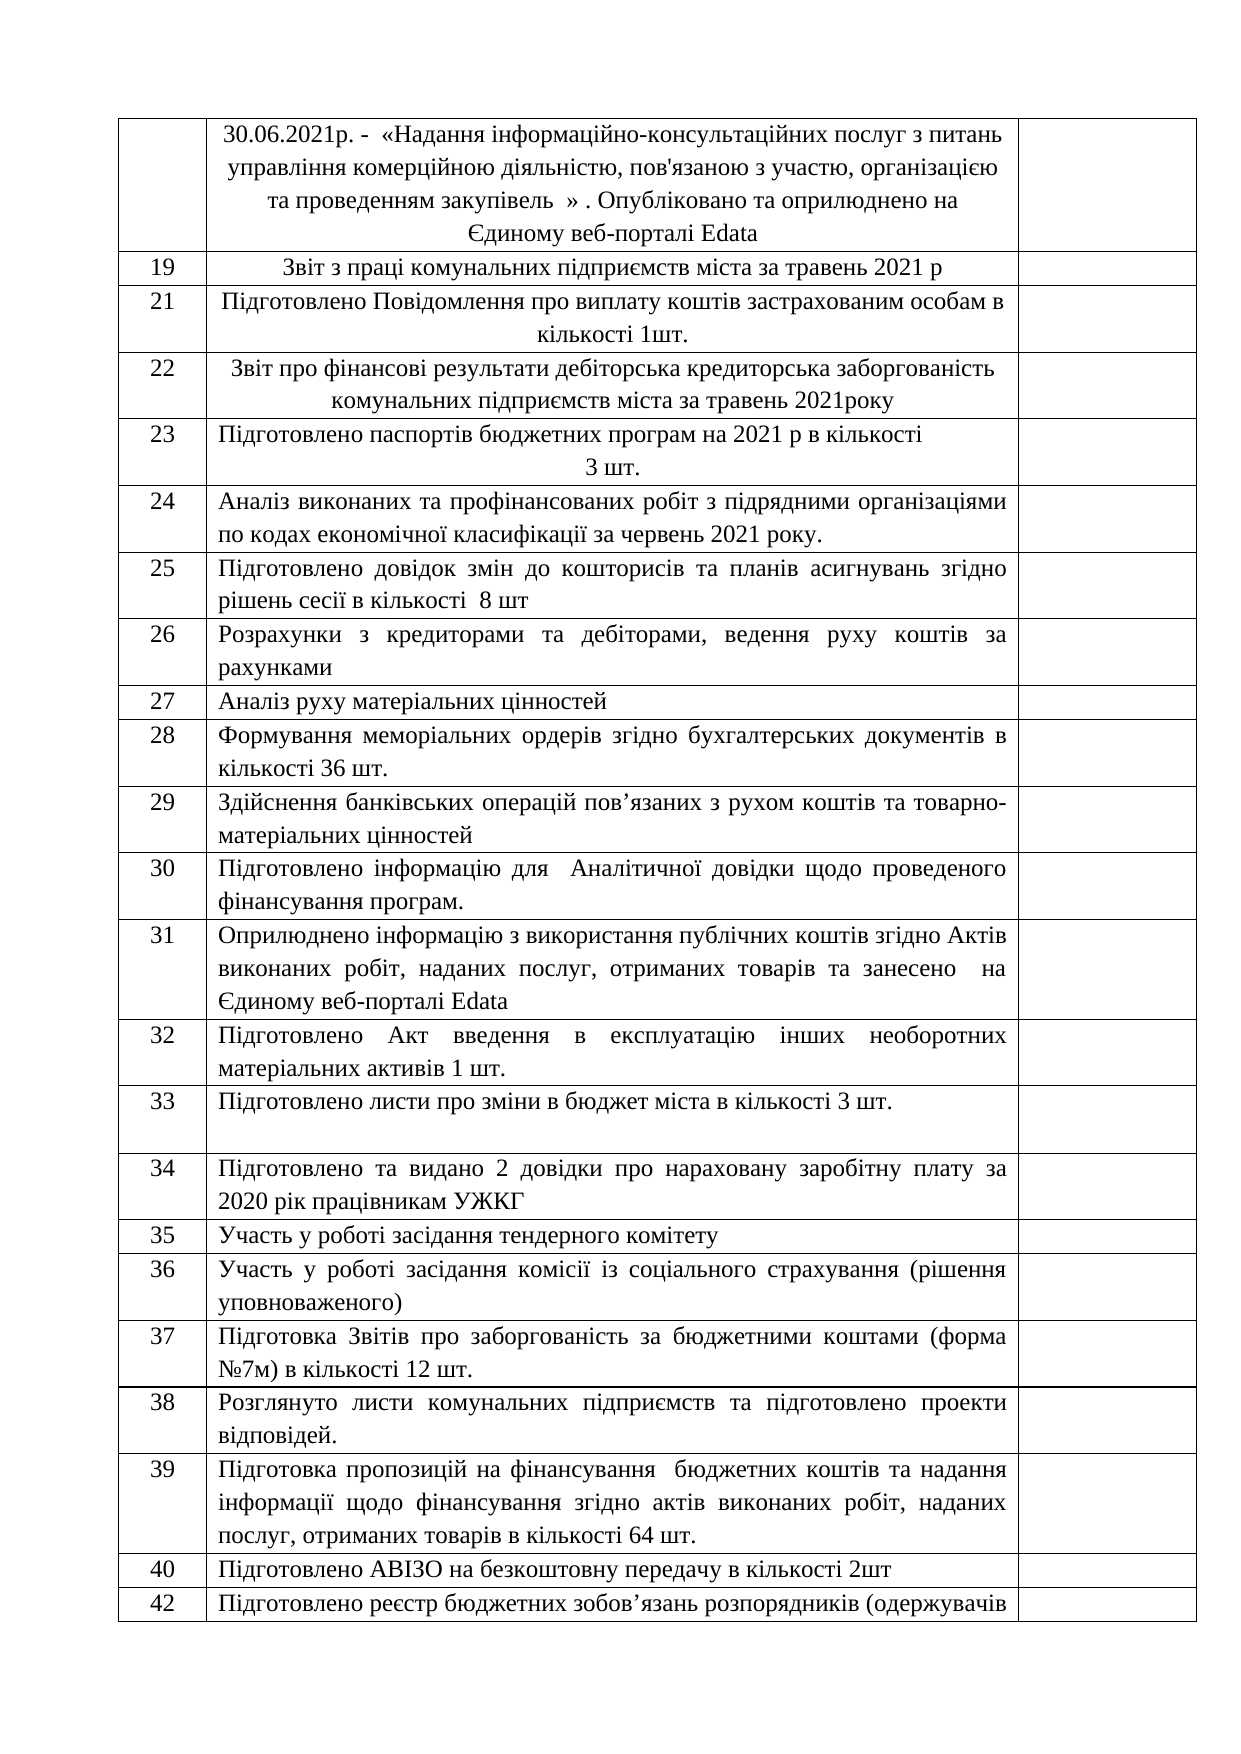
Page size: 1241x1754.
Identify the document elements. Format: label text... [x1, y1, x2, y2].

table_cell [1019, 920, 1196, 1019]
table_cell 30 [119, 853, 206, 919]
table_cell 32 [119, 1020, 206, 1085]
table_cell Підготовлено та видано 2 довідки про нараховану заробітну плату за 2020 рік працівникам УЖКГ [207, 1154, 1018, 1219]
table_cell 40 [119, 1554, 206, 1587]
table_cell Підготовка Звітів про заборгованість за бюджетними коштами (форма №7м) в кількості 12 шт. [207, 1321, 1018, 1386]
table_cell 22 [119, 353, 206, 418]
table_cell [1019, 787, 1196, 852]
table_cell [1019, 1454, 1196, 1553]
table_cell Звіт з праці комунальних підприємств міста за травень 2021 р [207, 252, 1018, 285]
table_cell [1019, 1086, 1196, 1152]
table_cell [1019, 353, 1196, 418]
table_cell [1019, 119, 1196, 251]
table_cell 21 [119, 286, 206, 352]
table_cell 28 [119, 720, 206, 786]
table_cell [1019, 1588, 1196, 1621]
table_cell [1019, 1154, 1196, 1219]
table_cell Оприлюднено інформацію з використання публічних коштів згідно Актів виконаних робіт, наданих послуг, отриманих товарів та занесено на Єдиному веб-порталі Еdata [207, 920, 1018, 1019]
table_cell [1019, 1220, 1196, 1253]
table_cell [1019, 1321, 1196, 1386]
table_cell [1019, 1554, 1196, 1587]
table_cell Аналіз руху матеріальних цінностей [207, 686, 1018, 719]
table_cell Розрахунки з кредиторами та дебіторами, ведення руху коштів за рахунками [207, 619, 1018, 685]
table_cell [1019, 1254, 1196, 1320]
table_cell Підготовлено листи про зміни в бюджет міста в кількості 3 шт. [207, 1086, 1018, 1152]
table_cell Підготовлено довідок змін до кошторисів та планів асигнувань згідно рішень сесії в кількості 8 шт [207, 553, 1018, 618]
table_cell 19 [119, 252, 206, 285]
table_cell 27 [119, 686, 206, 719]
table_cell [1019, 286, 1196, 352]
table_cell Аналіз виконаних та профінансованих робіт з підрядними організаціями по кодах економічної класифікації за червень 2021 року. [207, 486, 1018, 552]
table_cell Звіт про фінансові результати дебіторська кредиторська заборгованість комунальних підприємств міста за травень 2021року [207, 353, 1018, 418]
table_cell 37 [119, 1321, 206, 1386]
table_cell 39 [119, 1454, 206, 1553]
table_cell [1019, 1020, 1196, 1085]
table_cell Підготовка пропозицій на фінансування бюджетних коштів та надання інформації щодо фінансування згідно актів виконаних робіт, наданих послуг, отриманих товарів в кількості 64 шт. [207, 1454, 1018, 1553]
table_cell [1019, 419, 1196, 485]
table_cell [1019, 486, 1196, 552]
table_cell 38 [119, 1388, 206, 1453]
table_cell Формування меморіальних ордерів згідно бухгалтерських документів в кількості 36 шт. [207, 720, 1018, 786]
table_cell [1019, 720, 1196, 786]
table_cell 35 [119, 1220, 206, 1253]
table_cell [1019, 686, 1196, 719]
table_cell [1019, 553, 1196, 618]
table_cell 18 [119, 119, 206, 251]
table_cell 34 [119, 1154, 206, 1219]
table_cell 31 [119, 920, 206, 1019]
table_cell 29 [119, 787, 206, 852]
table_cell [1019, 252, 1196, 285]
table_cell Участь у роботі засідання тендерного комітету [207, 1220, 1018, 1253]
table_cell [1019, 619, 1196, 685]
table_cell Підготовлено Акт введення в експлуатацію інших необоротних матеріальних активів 1 шт. [207, 1020, 1018, 1085]
table_cell 24 [119, 486, 206, 552]
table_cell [207, 119, 1018, 251]
table_cell Здійснення банківських операцій пов’язаних з рухом коштів та товарно-матеріальних цінностей [207, 787, 1018, 852]
table_cell [1019, 853, 1196, 919]
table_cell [207, 1588, 1018, 1621]
table_cell Підготовлено інформацію для Аналітичної довідки щодо проведеного фінансування програм. [207, 853, 1018, 919]
table_cell 26 [119, 619, 206, 685]
table_cell [1019, 1388, 1196, 1453]
table_cell Розглянуто листи комунальних підприємств та підготовлено проекти відповідей. [207, 1388, 1018, 1453]
table_cell Участь у роботі засідання комісії із соціального страхування (рішення уповноваженого) [207, 1254, 1018, 1320]
table_cell 36 [119, 1254, 206, 1320]
table_cell 23 [119, 419, 206, 485]
table_cell 25 [119, 553, 206, 618]
table_cell Підготовлено паспортів бюджетних програм на 2021 р в кількості 3 шт. [207, 419, 1018, 485]
table_cell 42 [119, 1588, 206, 1621]
table_cell Підготовлено Повідомлення про виплату коштів застрахованим особам в кількості 1шт. [207, 286, 1018, 352]
table_cell Підготовлено АВІЗО на безкоштовну передачу в кількості 2шт [207, 1554, 1018, 1587]
table_cell 33 [119, 1086, 206, 1152]
